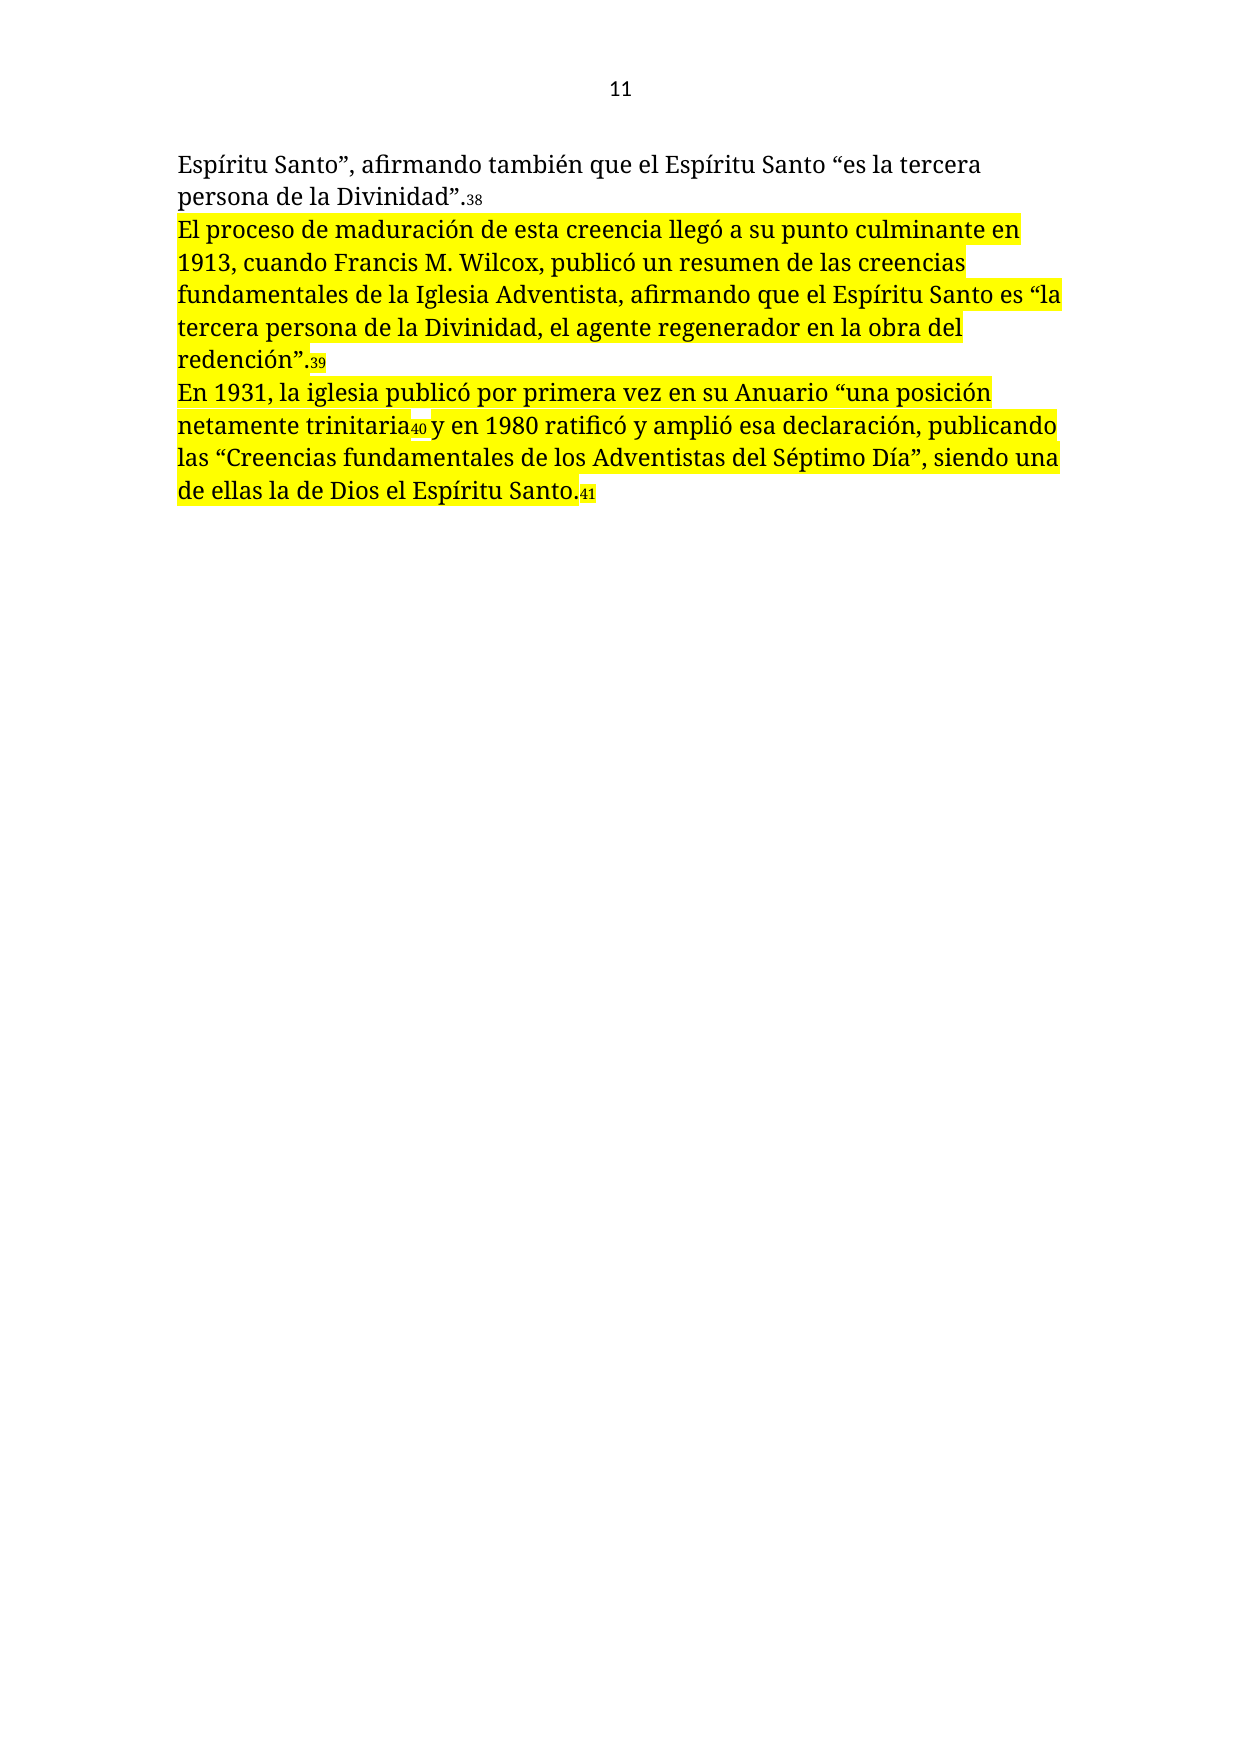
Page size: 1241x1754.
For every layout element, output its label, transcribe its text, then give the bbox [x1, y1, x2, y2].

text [177, 148, 1063, 213]
text En 1931, la iglesia publicó por primera vez en su Anuario “una posición netamente trinitaria40 y en 1980 ratificó y amplió esa declaración, publicando las “Creencias fundamentales de los Adventistas del Séptimo Día”, siendo una de ellas la de Dios el Espíritu Santo.41 [177, 376, 1063, 506]
text El proceso de maduración de esta creencia llegó a su punto culminante en 1913, cuando Francis M. Wilcox, publicó un resumen de las creencias fundamentales de la Iglesia Adventista, afirmando que el Espíritu Santo es “la tercera persona de la Divinidad, el agente regenerador en la obra del redención”.39 [310, 213, 1063, 376]
